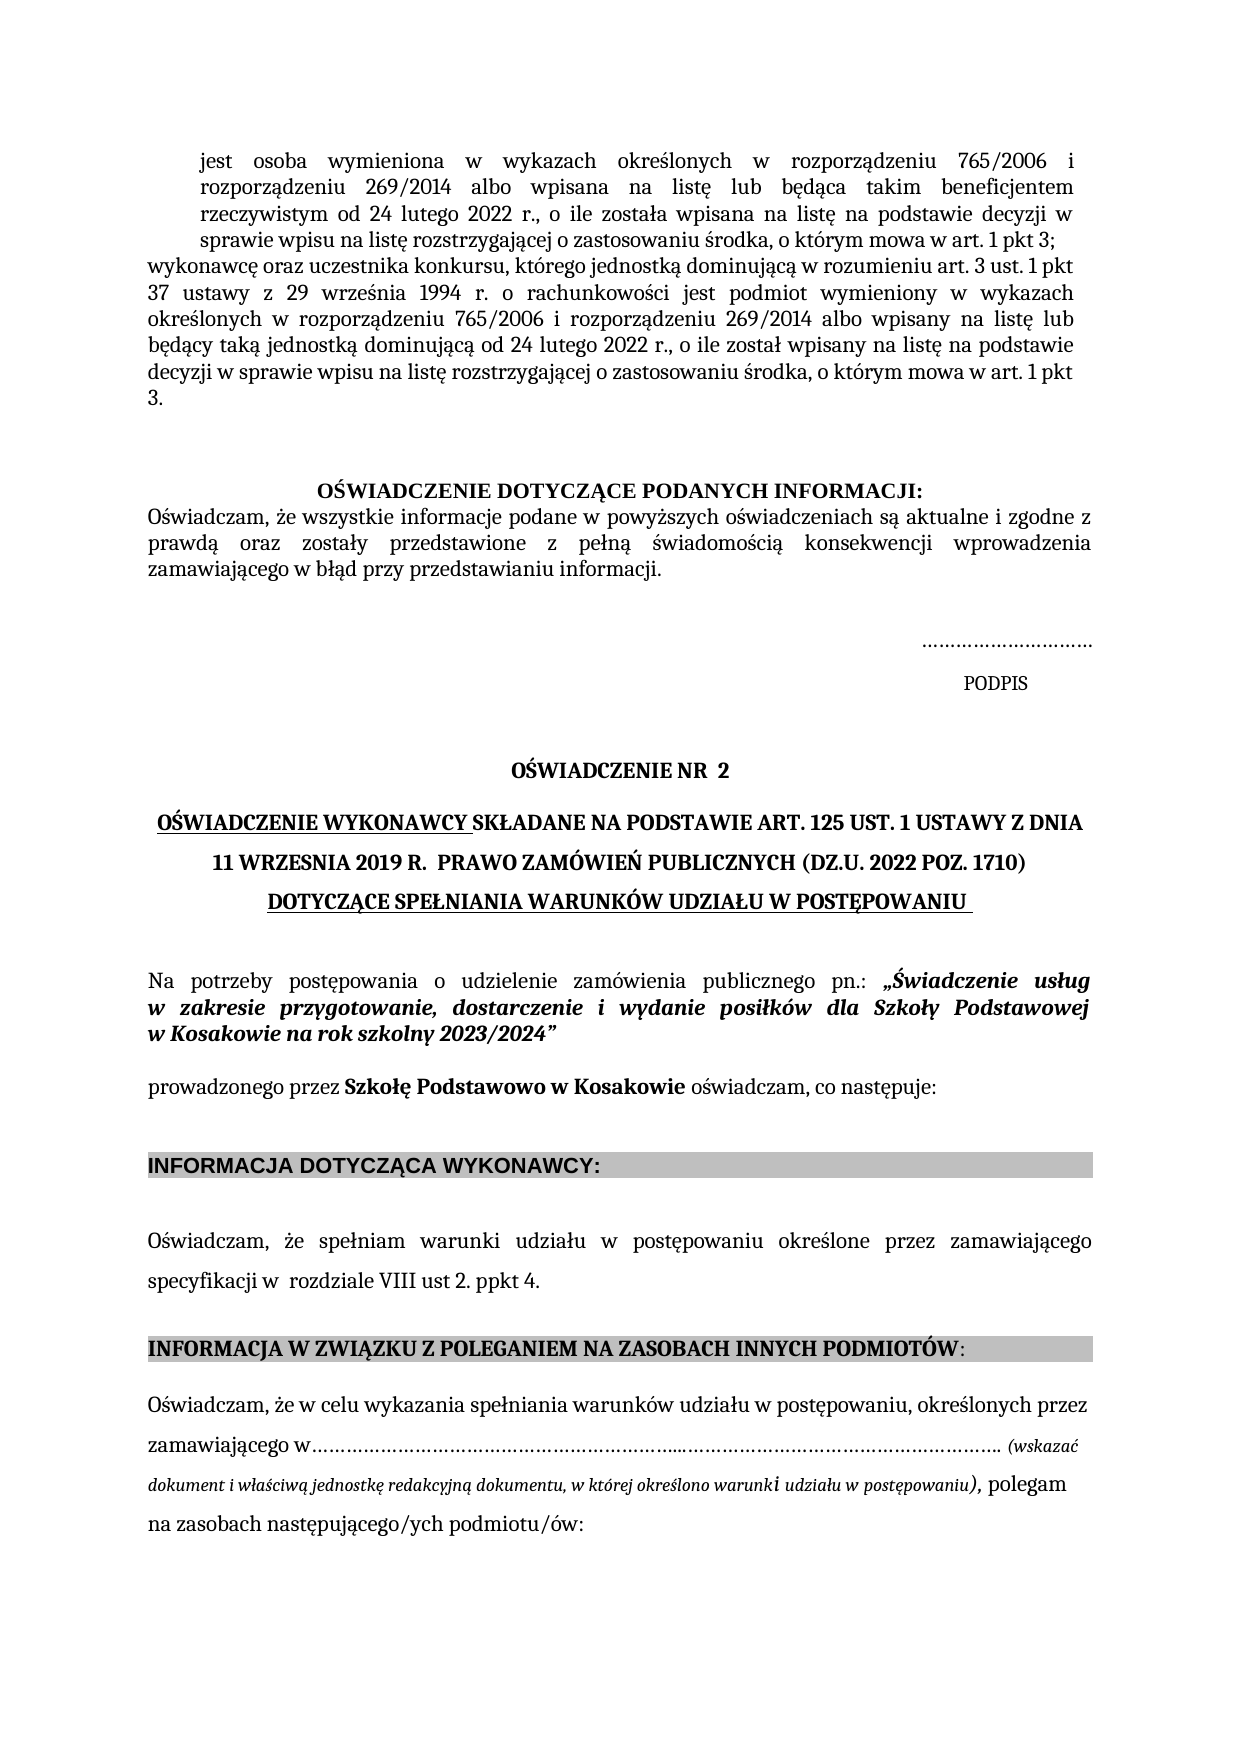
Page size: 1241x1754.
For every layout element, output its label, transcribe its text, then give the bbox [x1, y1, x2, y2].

text wykonawcę oraz uczestnika konkursu, którego jednostką dominującą w rozumieniu art. 3 ust. 1 pkt 37 ustawy z 29 września 1994 r. o rachunkowości jest podmiot wymieniony w wykazach określonych w rozporządzeniu 765/2006 i rozporządzeniu 269/2014 albo wpisany na listę lub będący taką jednostką dominującą od 24 lutego 2022 r., o ile został wpisany na listę na podstawie decyzji w sprawie wpisu na listę rozstrzygającej o zastosowaniu środka, o którym mowa w art. 1 pkt 3. [148, 253, 1075, 411]
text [148, 1392, 1093, 1537]
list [162, 148, 1075, 253]
text Oświadczam, że spełniam warunki udziału w postępowaniu określone przez zamawiającego specyfikacji w rozdziale VIII ust 2. ppkt 4. [148, 1228, 1093, 1294]
text Oświadczenie wykonawcy składane na podstawie art. 125 ust. 1 ustawy z dnia 11 wrzesnia 2019 r. Prawo zamówień publicznych (DZ.U. 2022 poz. 1710) [148, 810, 1093, 876]
text Oświadczam, że wszystkie informacje podane w powyższych oświadczeniach są aktualne i zgodne z prawdą oraz zostały przedstawione z pełną świadomością konsekwencji wprowadzenia zamawiającego w błąd przy przedstawianiu informacji. [148, 503, 1093, 582]
text Oświadczenie nr 2 [148, 758, 1093, 784]
text DOTYCZĄCE SPEŁNIANIA WARUNKÓW UDZIAŁU W POSTĘPOWANIU [148, 889, 1093, 955]
text Podpis [148, 672, 1093, 696]
text prowadzonego przez Szkołę Podstawowo w Kosakowie oświadczam, co następuje: [148, 1073, 1093, 1100]
text OŚWIADCZENIE DOTYCZĄCE PODANYCH INFORMACJI: [148, 478, 1093, 503]
text ………………………… [148, 627, 1093, 653]
text INFORMACJA W ZWIĄZKU Z POLEGANIEM NA ZASOBACH INNYCH PODMIOTÓW: [148, 1336, 1093, 1362]
text INFORMACJA DOTYCZĄCA WYKONAWCY: [148, 1152, 1093, 1178]
text Na potrzeby postępowania o udzielenie zamówienia publicznego pn.: „Świadczenie usług w zakresie przygotowanie, dostarczenie i wydanie posiłków dla Szkoły Podstawowej w Kosakowie na rok szkolny 2023/2024” [148, 968, 1093, 1047]
